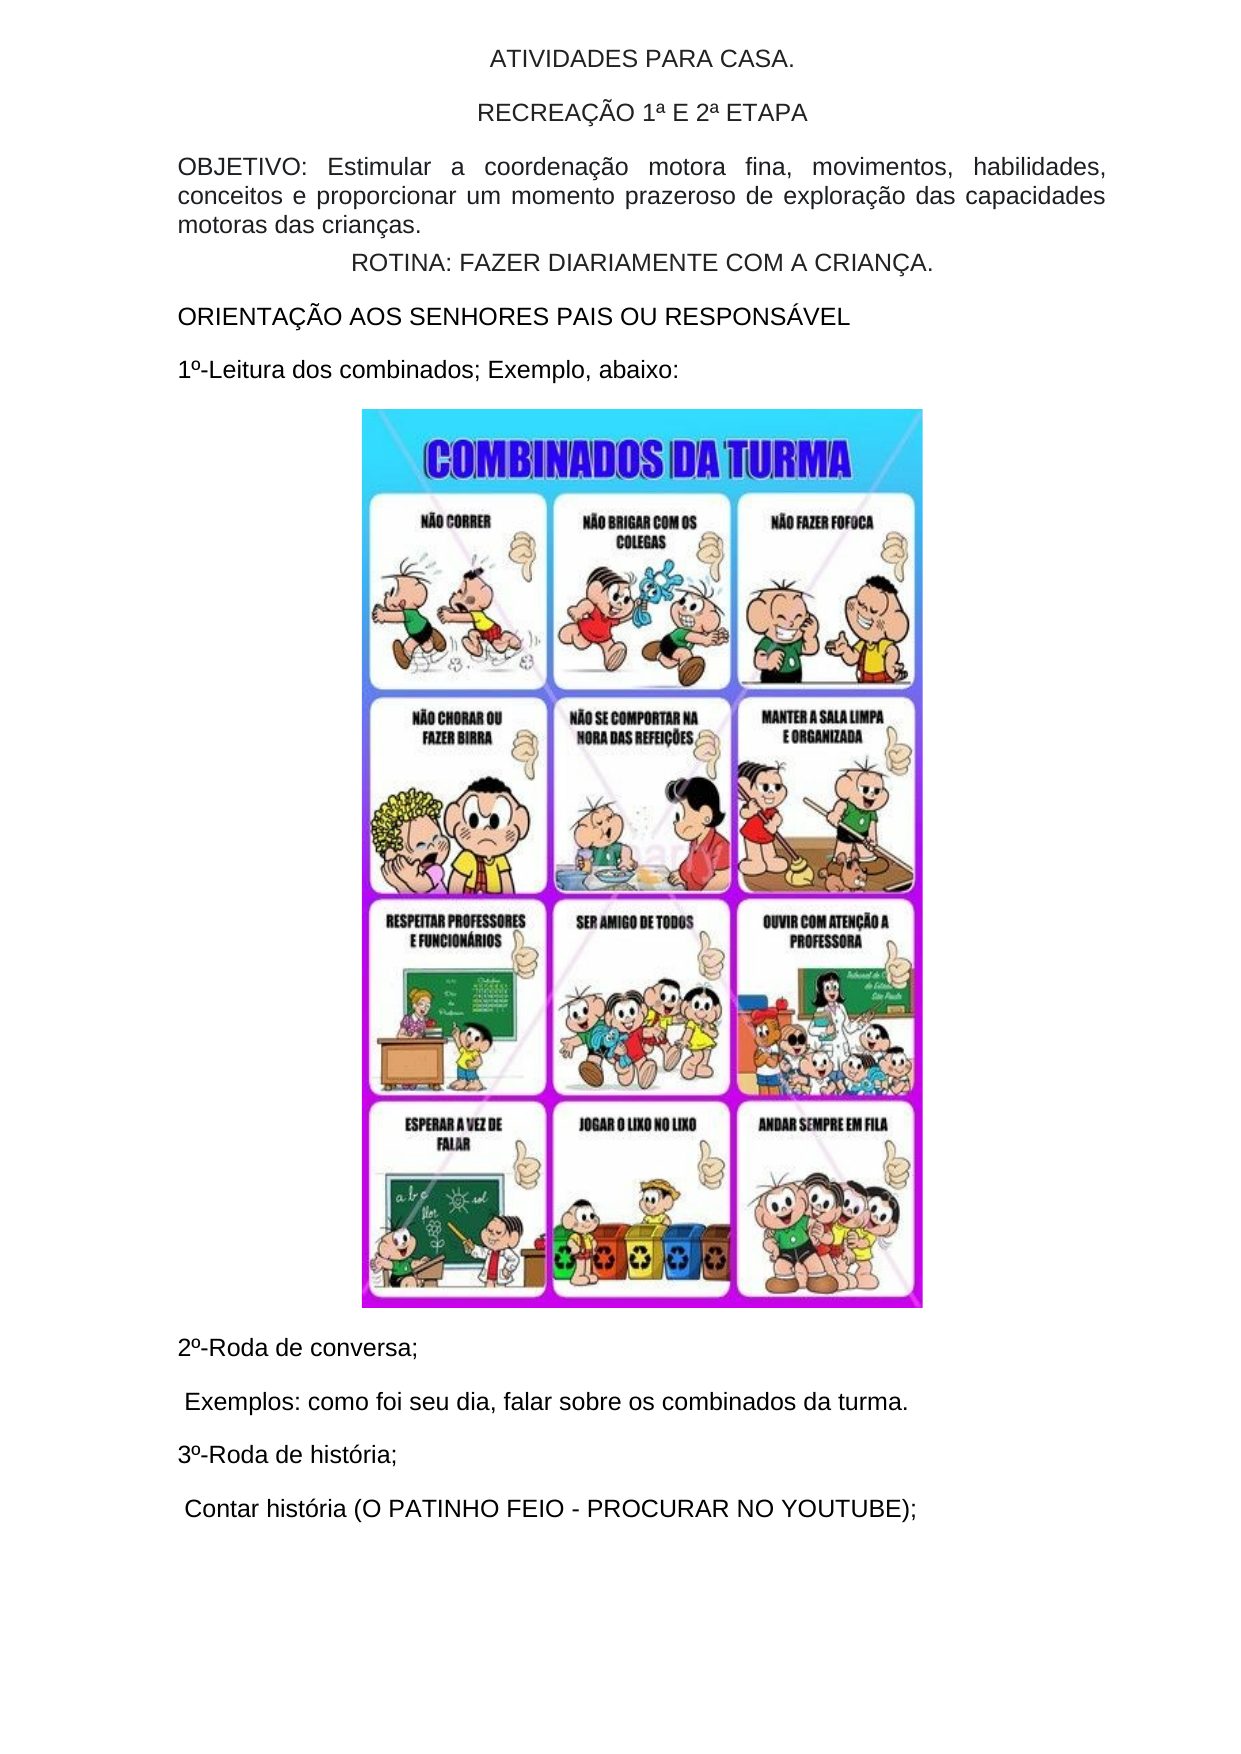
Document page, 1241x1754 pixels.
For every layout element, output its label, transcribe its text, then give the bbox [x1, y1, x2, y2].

text ORIENTAÇÃO AOS SENHORES PAIS OU RESPONSÁVEL [177, 302, 1107, 330]
text RECREAÇÃO 1ª E 2ª ETAPA [177, 98, 1107, 127]
text OBJETIVO: Estimular a coordenação motora fina, movimentos, habilidades, conceitos e proporcionar um momento prazeroso de exploração das capacidades motoras das crianças. [177, 152, 1107, 238]
text ATIVIDADES PARA CASA. [177, 44, 1107, 73]
text 3º-Roda de história; [177, 1440, 1107, 1469]
text ROTINA: FAZER DIARIAMENTE COM A CRIANÇA. [177, 248, 1107, 276]
picture [361, 409, 923, 1308]
text 2º-Roda de conversa; [177, 1333, 1107, 1361]
text Exemplos: como foi seu dia, falar sobre os combinados da turma. [177, 1387, 1107, 1415]
text Contar história (O PATINHO FEIO - PROCURAR NO YOUTUBE); [177, 1494, 1107, 1523]
text 1º-Leitura dos combinados; Exemplo, abaixo: [177, 355, 1107, 384]
